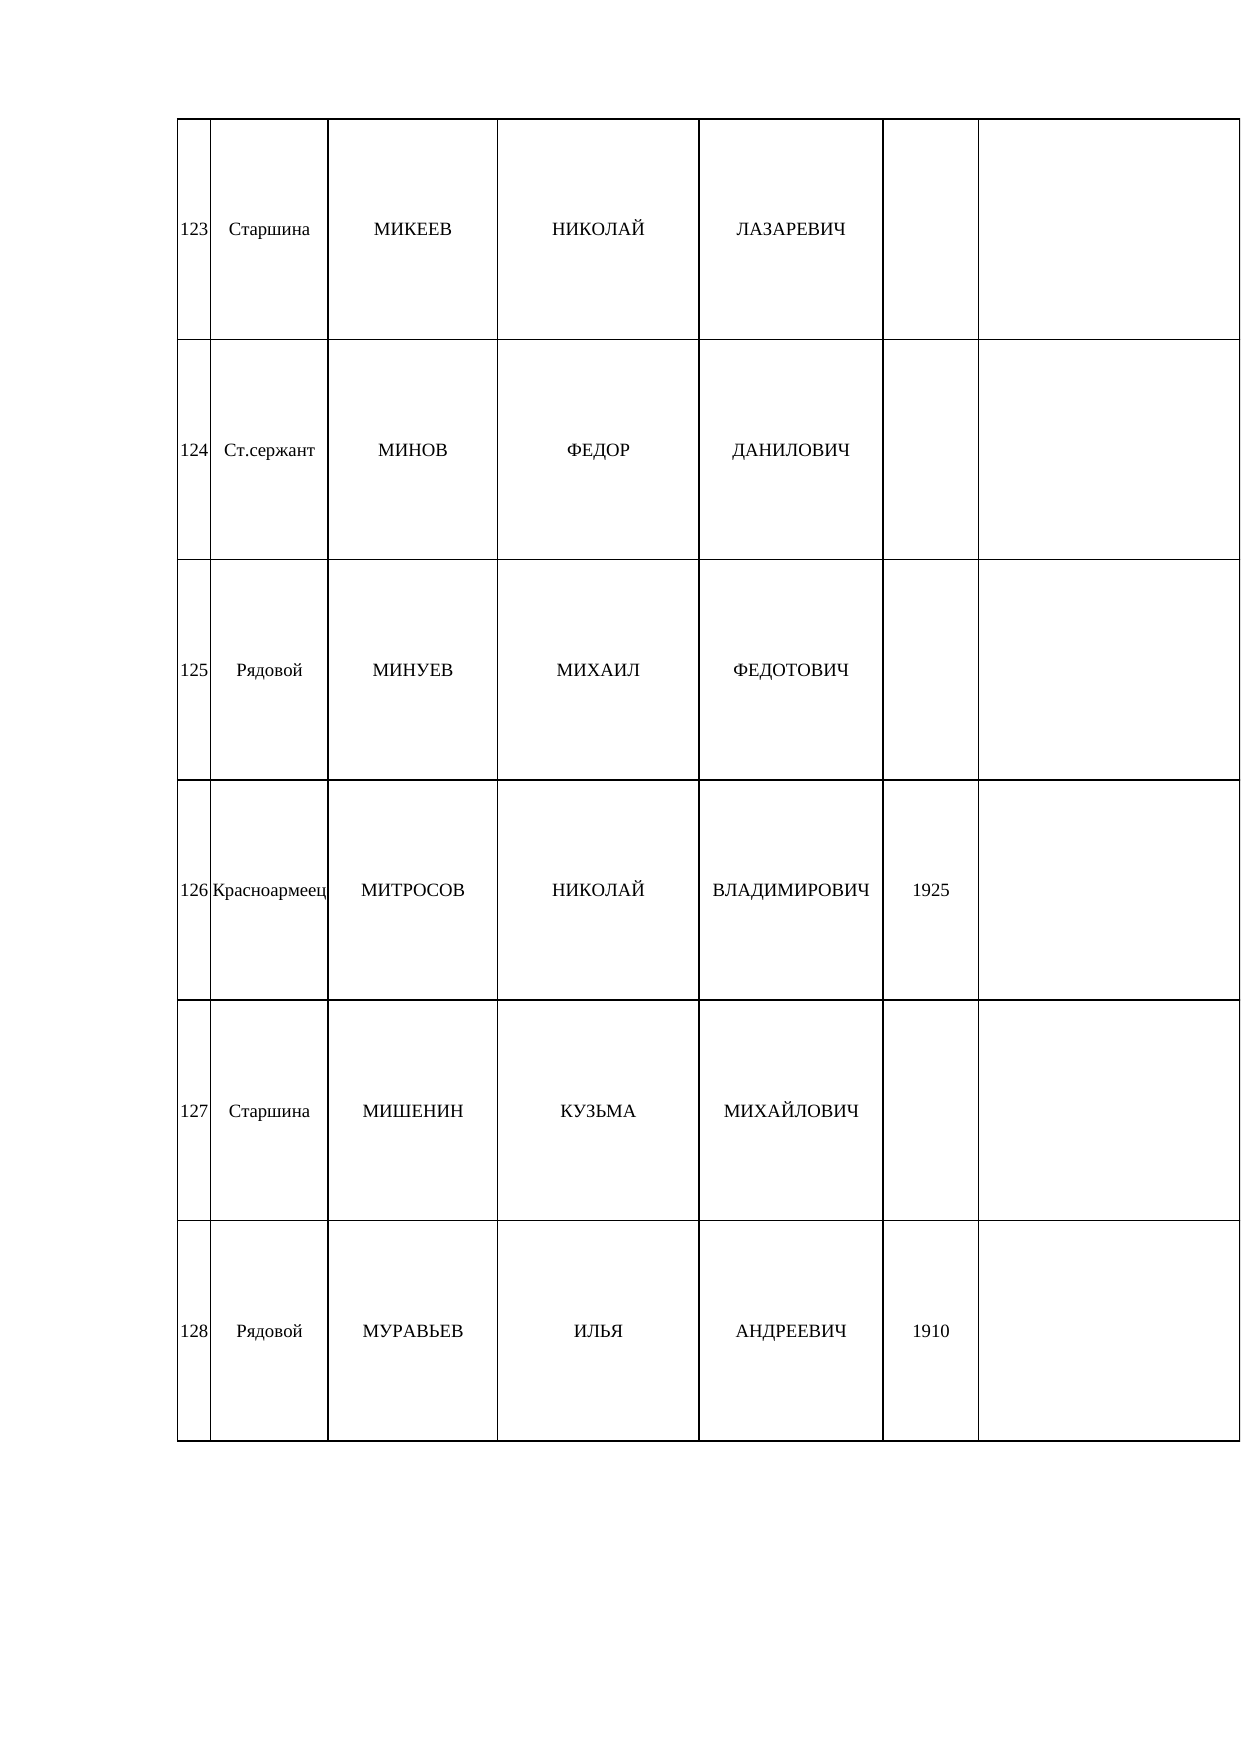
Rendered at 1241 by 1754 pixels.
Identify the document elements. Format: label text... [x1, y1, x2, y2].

table_cell ВЛАДИМИРОВИЧ [700, 781, 882, 999]
table_cell ФЕДОТОВИЧ [700, 560, 882, 779]
table_cell [884, 120, 978, 338]
table_cell НИКОЛАЙ [498, 120, 698, 338]
table_cell МИНОВ [329, 340, 497, 559]
table_cell 123 [178, 120, 210, 338]
table_cell 1925 [884, 781, 978, 999]
table_cell [884, 1001, 978, 1220]
table_cell КУЗЬМА [498, 1001, 698, 1220]
table_cell [979, 1221, 1239, 1440]
table_cell МИНУЕВ [329, 560, 497, 779]
table_cell НИКОЛАЙ [498, 781, 698, 999]
table_cell [979, 340, 1239, 559]
table_cell [979, 781, 1239, 999]
table_cell ИЛЬЯ [498, 1221, 698, 1440]
table_cell [979, 1001, 1239, 1220]
table_cell ЛАЗАРЕВИЧ [700, 120, 882, 338]
table_cell [979, 560, 1239, 779]
table_cell АНДРЕЕВИЧ [700, 1221, 882, 1440]
table_cell МУРАВЬЕВ [329, 1221, 497, 1440]
table_cell [979, 120, 1239, 338]
table_cell 125 [178, 560, 210, 779]
table_cell МИКЕЕВ [329, 120, 497, 338]
table_cell Красноармеец [211, 781, 327, 999]
table_cell 124 [178, 340, 210, 559]
table_cell Рядовой [211, 560, 327, 779]
table_cell 126 [178, 781, 210, 999]
table_cell Старшина [211, 120, 327, 338]
table_cell Рядовой [211, 1221, 327, 1440]
table_cell МИХАЙЛОВИЧ [700, 1001, 882, 1220]
table_cell [884, 340, 978, 559]
table_cell 1910 [884, 1221, 978, 1440]
table_cell [884, 560, 978, 779]
table_cell МИХАИЛ [498, 560, 698, 779]
table_cell МИШЕНИН [329, 1001, 497, 1220]
table_cell Старшина [211, 1001, 327, 1220]
table_cell 127 [178, 1001, 210, 1220]
table_cell ДАНИЛОВИЧ [700, 340, 882, 559]
table_cell Ст.сержант [211, 340, 327, 559]
table_cell ФЕДОР [498, 340, 698, 559]
table_cell МИТРОСОВ [329, 781, 497, 999]
table_cell 128 [178, 1221, 210, 1440]
